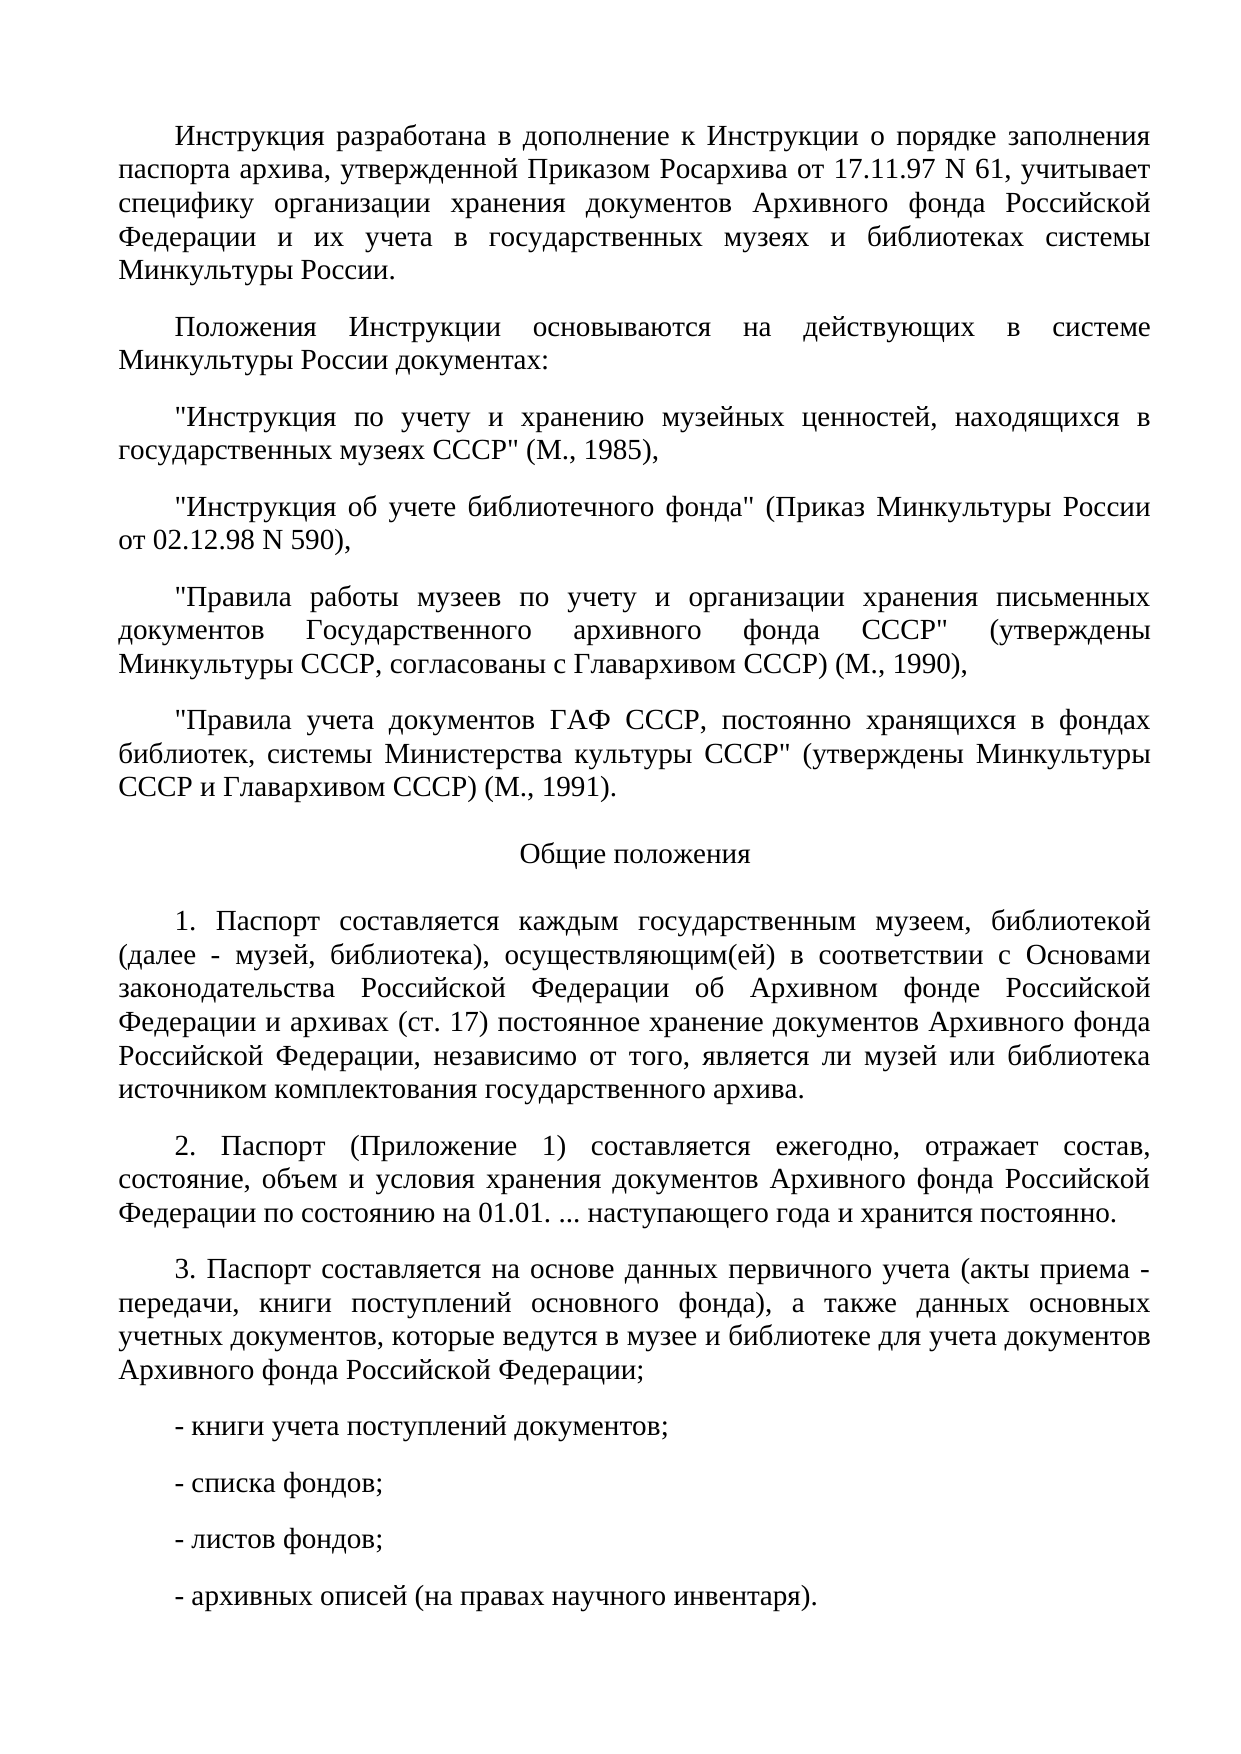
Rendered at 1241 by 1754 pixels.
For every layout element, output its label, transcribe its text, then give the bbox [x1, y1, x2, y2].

text "Инструкция об учете библиотечного фонда" (Приказ Минкультуры России от 02.12.98 N 590), [118, 489, 1152, 556]
text - книги учета поступлений документов; [118, 1408, 1152, 1442]
text - архивных описей (на правах научного инвентаря). [118, 1578, 1152, 1611]
text - списка фондов; [118, 1465, 1152, 1498]
text 2. Паспорт (Приложение 1) составляется ежегодно, отражает состав, состояние, объем и условия хранения документов Архивного фонда Российской Федерации по состоянию на 01.01. ... наступающего года и хранится постоянно. [118, 1128, 1152, 1228]
text "Правила учета документов ГАФ СССР, постоянно хранящихся в фондах библиотек, системы Министерства культуры СССР" (утверждены Минкультуры СССР и Главархивом СССР) (М., 1991). [118, 702, 1152, 803]
text - листов фондов; [118, 1521, 1152, 1555]
text 1. Паспорт составляется каждым государственным музеем, библиотекой (далее - музей, библиотека), осуществляющим(ей) в соответствии с Основами законодательства Российской Федерации об Архивном фонде Российской Федерации и архивах (ст. 17) постоянное хранение документов Архивного фонда Российской Федерации, независимо от того, является ли музей или библиотека источником комплектования государственного архива. [118, 903, 1152, 1105]
text Положения Инструкции основываются на действующих в системе Минкультуры России документах: [118, 309, 1152, 376]
text 3. Паспорт составляется на основе данных первичного учета (акты приема - передачи, книги поступлений основного фонда), а также данных основных учетных документов, которые ведутся в музее и библиотеке для учета документов Архивного фонда Российской Федерации; [118, 1251, 1152, 1385]
text Общие положения [118, 836, 1152, 870]
text "Правила работы музеев по учету и организации хранения письменных документов Государственного архивного фонда СССР" (утверждены Минкультуры СССР, согласованы с Главархивом СССР) (М., 1990), [118, 579, 1152, 679]
text "Инструкция по учету и хранению музейных ценностей, находящихся в государственных музеях СССР" (М., 1985), [118, 399, 1152, 466]
text Инструкция разработана в дополнение к Инструкции о порядке заполнения паспорта архива, утвержденной Приказом Росархива от 17.11.97 N 61, учитывает специфику организации хранения документов Архивного фонда Российской Федерации и их учета в государственных музеях и библиотеках системы Минкультуры России. [118, 118, 1152, 286]
